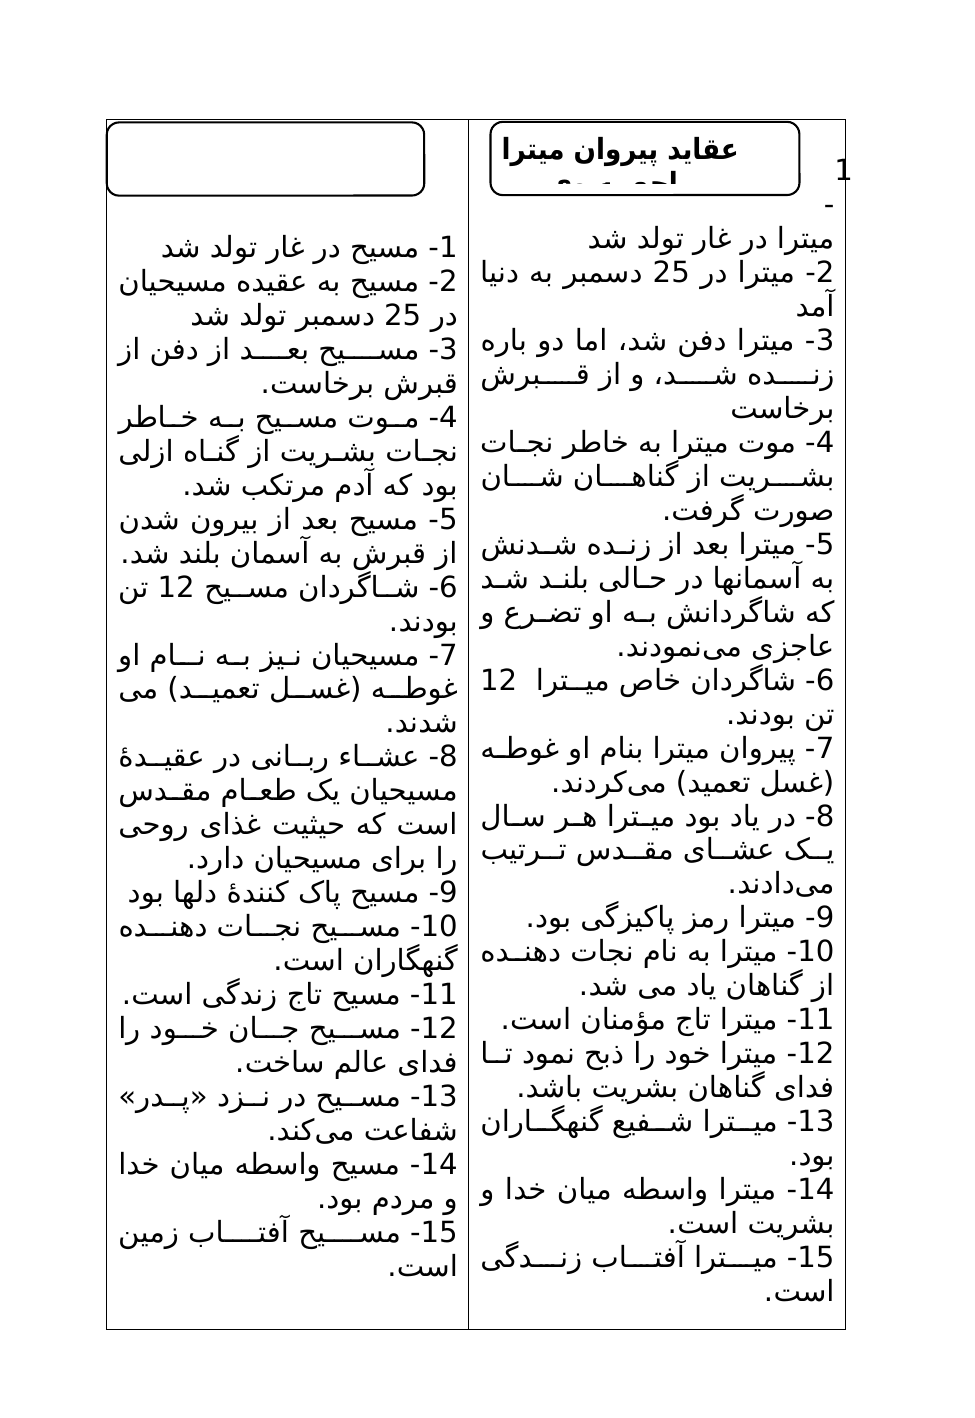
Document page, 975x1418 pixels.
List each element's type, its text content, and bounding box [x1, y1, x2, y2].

table_header 1- مسیح در غار تولد شد 2- مسیح به عقیده مسیحیان در 25 دسمبر تولد شد 3- مسیح بعد از دفن از قبرش برخاست. 4- موت مسیح به خاطر نجات بشریت از گناه ازلی بود که آدم مرتکب شد. 5- مسیح بعد از بیرون شدن از قبرش به آسمان بلند شد. 6- شاگردان مسیح 12 تن بودند. 7- مسیحیان نـیز به نـام او غوطه (غسل تعمید) می شدند. 8- عشاء ربانی در عقیدۀ مسیحیان یک طعام مقدس است که حیثیت غذای روحی را برای مسیحیان دارد. 9- مسیح پاک کنندۀ دلها بود 10- مسیح نجات دهنده گنهگاران است. 11- مسیح تاج زندگی است. 12- مسیح جان خود را فدای عالم ساخت. 13- مسیح در نزد «پدر» شفاعت می‌کند. 14- مسیح واسطه میان خدا و مردم بود. 15- مسیح آفتاب زمین است. [107, 120, 468, 1329]
table_header 1- میترا در غار تولد شد 2- میترا در 25 دسمبر به دنیا آمد 3- میترا دفن شد، اما دو باره زنده شد، و از قبرش برخاست 4- موت میترا به خاطر نجات بشریت از گناهان شان صورت گرفت. 5- میترا بعد از زنده شدنش به آسمانها در حالی بلند شد که شاگردانش به او تضرع و عاجزی می‌نمودند. 6- شاگردان خاص میترا 12 تن بودند. 7- پیروان میترا بنام او غوطه (غسل تعمید) می‌کردند. 8- در یاد بود میترا هر سال یک عشای مقدس ترتیب می‌دادند. 9- میترا رمز پاکیزگی بود. 10- میترا به نام نجات دهنده از گناهان یاد می شد. 11- میترا تاج مؤمنان است. 12- میترا خود را ذبح نمود تا فدای گناهان بشریت باشد. 13- میترا شفیع گنهگاران بود. 14- میترا واسطه میان خدا و بشریت است. 15- میترا آفتاب زندگی است. [469, 120, 845, 1329]
